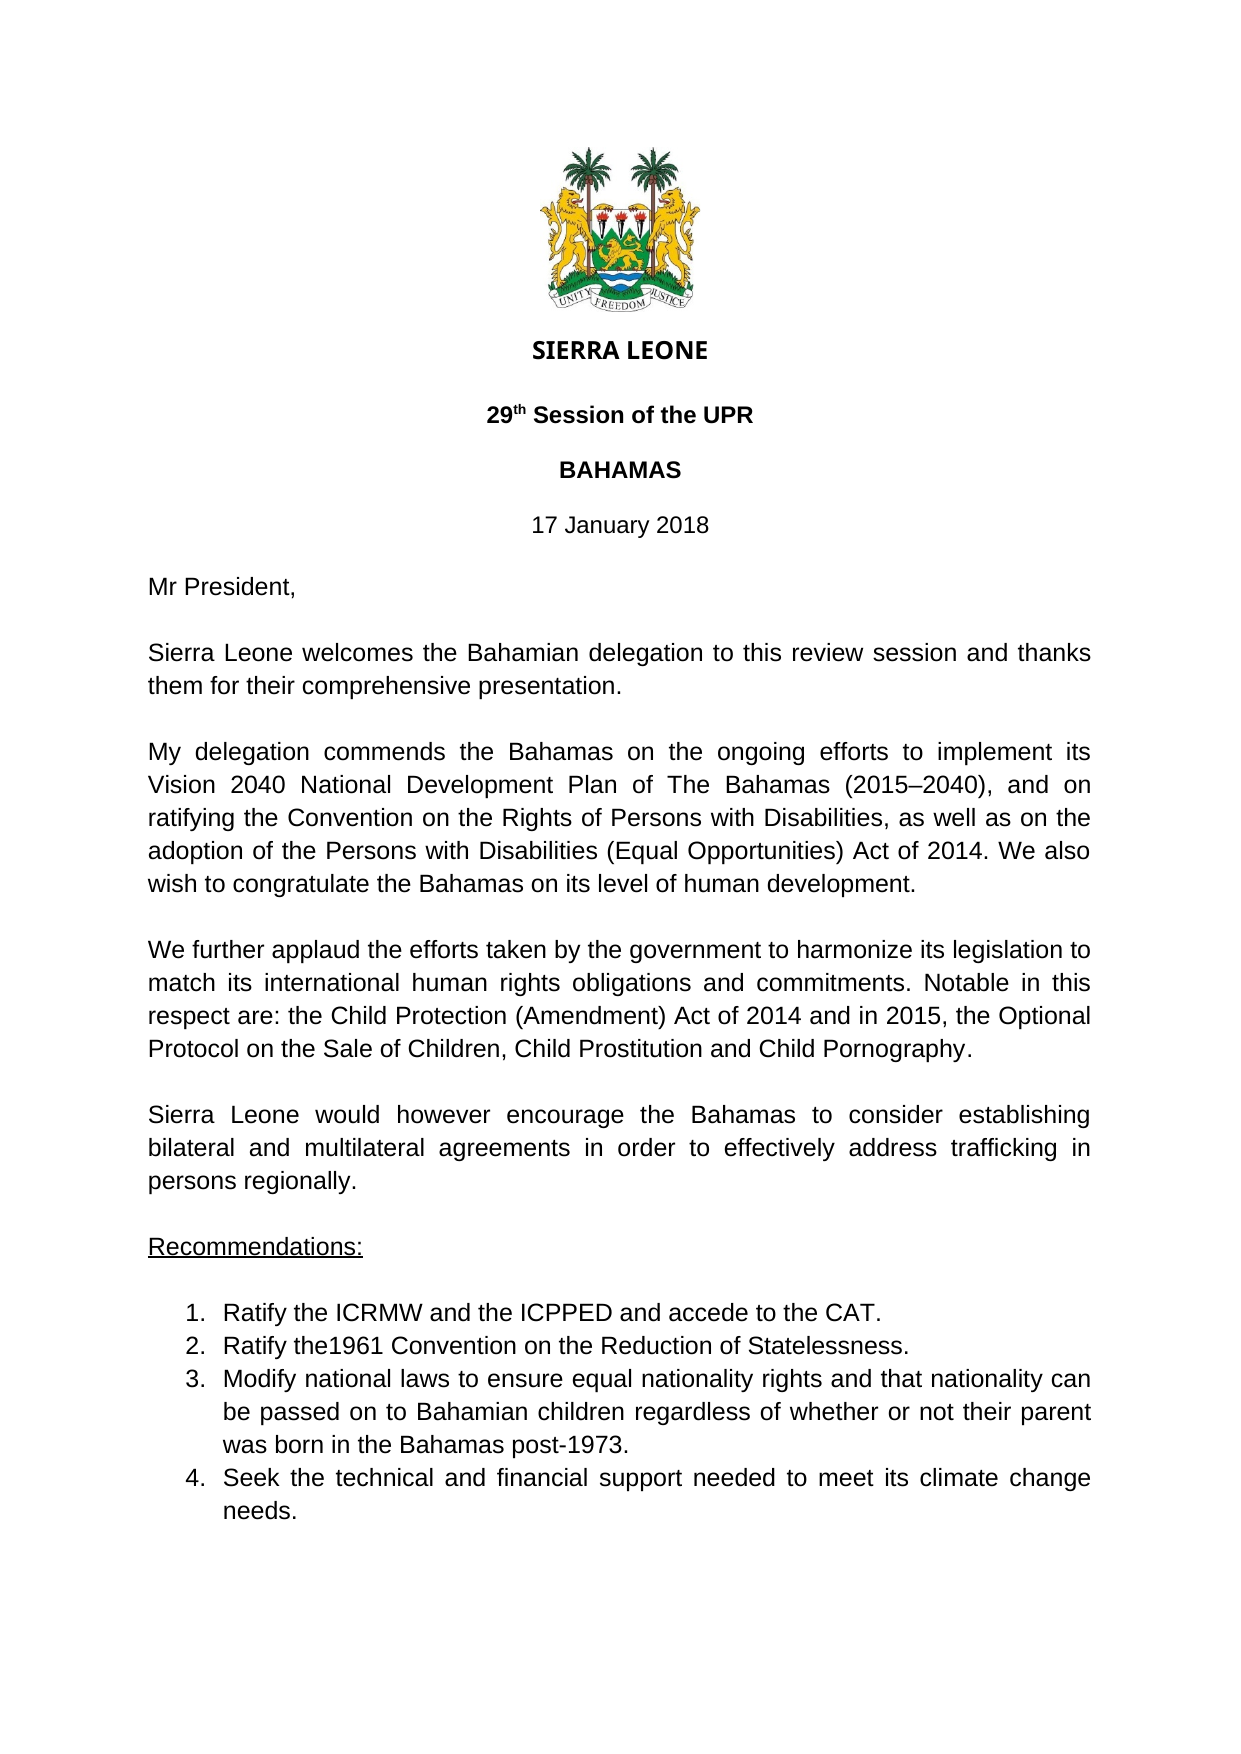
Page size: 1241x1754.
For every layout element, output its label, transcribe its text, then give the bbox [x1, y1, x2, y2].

list Ratify the1961 Convention on the Reduction of Statelessness. [185, 1331, 1093, 1359]
text Mr President, [148, 572, 1093, 601]
text 29th Session of the UPR [148, 401, 1093, 428]
text 17 January 2018 [148, 511, 1093, 539]
list Ratify the ICRMW and the ICPPED and accede to the CAT. [185, 1298, 1093, 1326]
text SIERRA LEONE [148, 333, 1093, 367]
list Seek the technical and financial support needed to meet its climate change needs. [185, 1463, 1093, 1524]
text Recommendations: [148, 1232, 1093, 1260]
text Sierra Leone welcomes the Bahamian delegation to this review session and thanks them for their comprehensive presentation. [148, 638, 1093, 700]
text Sierra Leone would however encourage the Bahamas to consider establishing bilateral and multilateral agreements in order to effectively address trafficking in persons regionally. [148, 1100, 1093, 1195]
text My delegation commends the Bahamas on the ongoing efforts to implement its Vision 2040 National Development Plan of The Bahamas (2015–2040), and on ratifying the Convention on the Rights of Persons with Disabilities, as well as on the adoption of the Persons with Disabilities (Equal Opportunities) Act of 2014. We also wish to congratulate the Bahamas on its level of human development. [148, 737, 1093, 898]
text We further applaud the efforts taken by the government to harmonize its legislation to match its international human rights obligations and commitments. Notable in this respect are: the Child Protection (Amendment) Act of 2014 and in 2015, the Optional Protocol on the Sale of Children, Child Prostitution and Child Pornography. [148, 935, 1093, 1063]
text BAHAMAS [148, 456, 1093, 484]
list Modify national laws to ensure equal nationality rights and that nationality can be passed on to Bahamian children regardless of whether or not their parent was born in the Bahamas post-1973. [185, 1364, 1093, 1458]
picture [540, 147, 700, 312]
